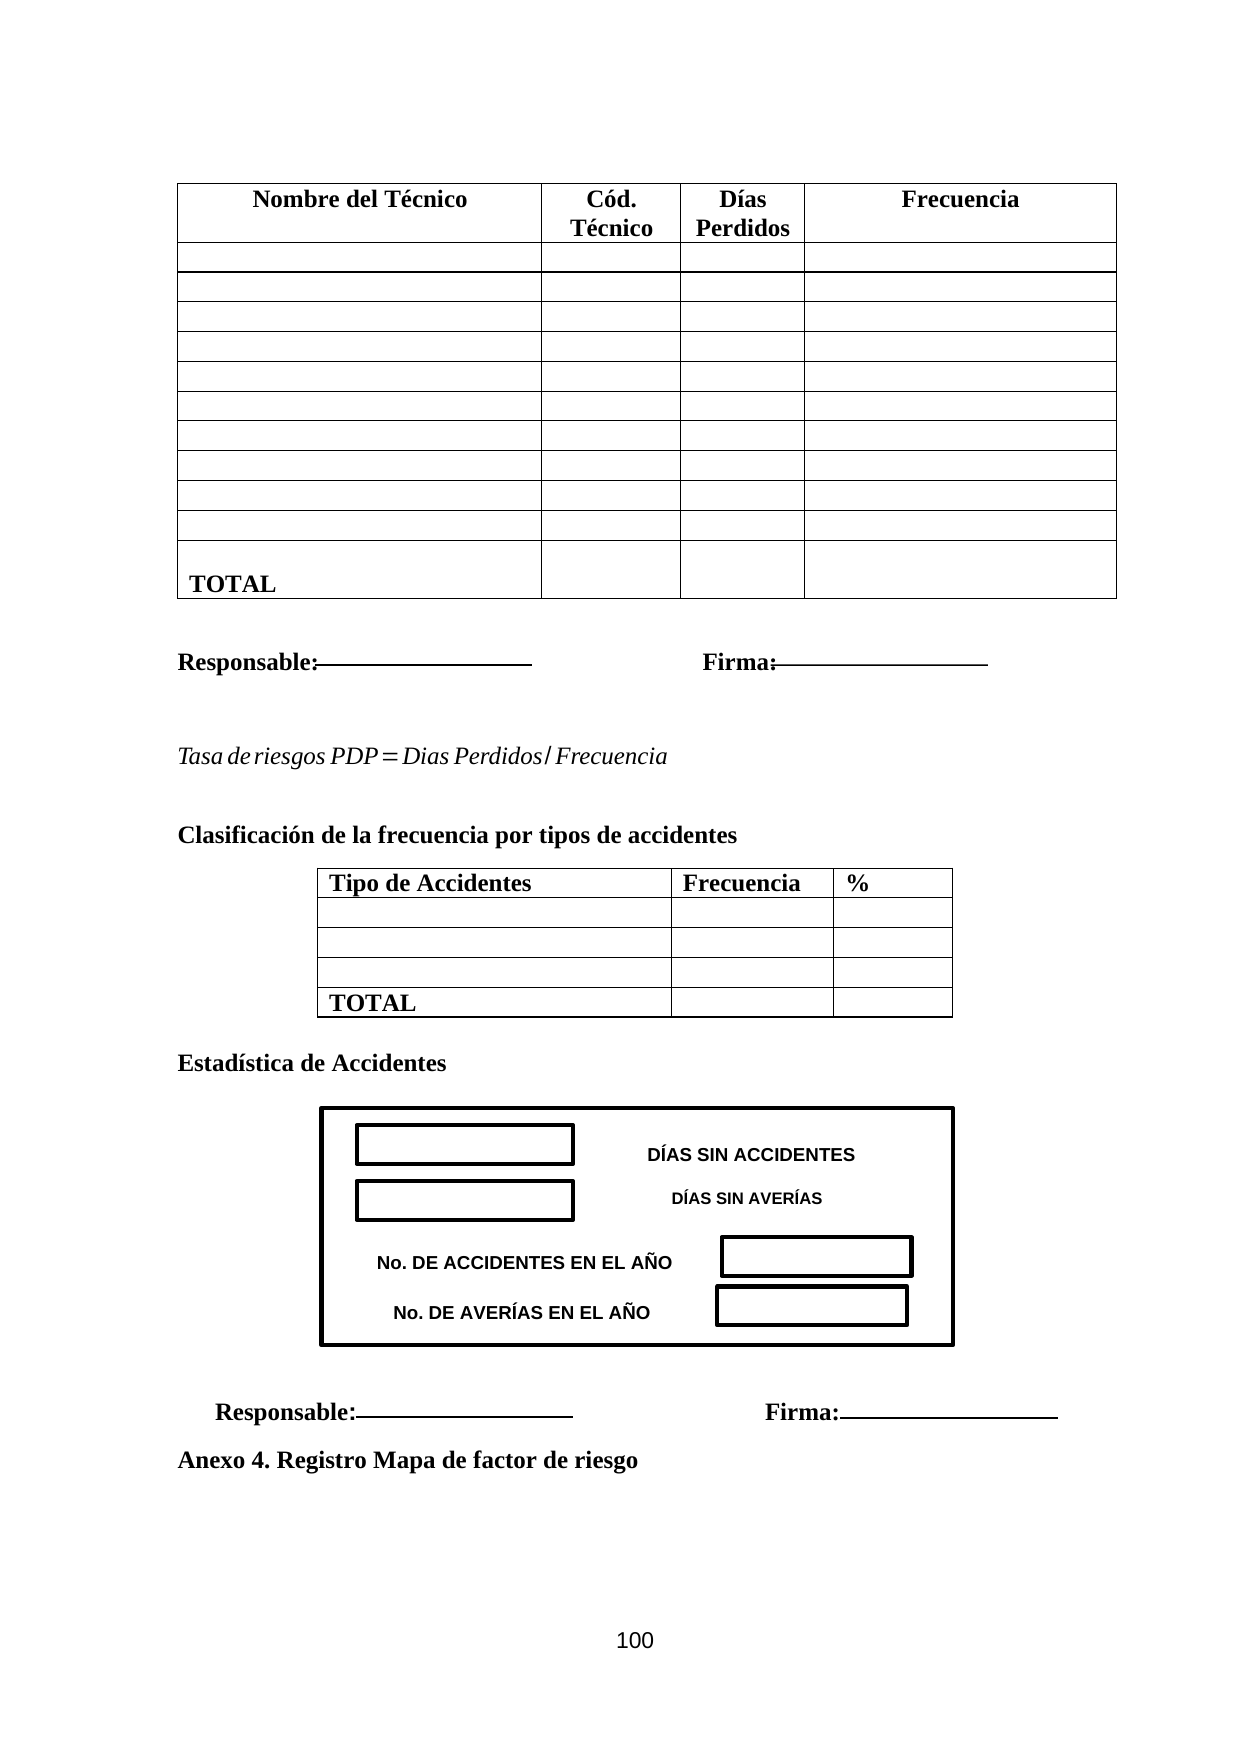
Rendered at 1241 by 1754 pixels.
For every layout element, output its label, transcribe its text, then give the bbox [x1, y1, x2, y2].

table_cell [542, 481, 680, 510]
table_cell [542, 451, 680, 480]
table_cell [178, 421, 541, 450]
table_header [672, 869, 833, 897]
text Estadística de Accidentes [177, 1048, 1092, 1077]
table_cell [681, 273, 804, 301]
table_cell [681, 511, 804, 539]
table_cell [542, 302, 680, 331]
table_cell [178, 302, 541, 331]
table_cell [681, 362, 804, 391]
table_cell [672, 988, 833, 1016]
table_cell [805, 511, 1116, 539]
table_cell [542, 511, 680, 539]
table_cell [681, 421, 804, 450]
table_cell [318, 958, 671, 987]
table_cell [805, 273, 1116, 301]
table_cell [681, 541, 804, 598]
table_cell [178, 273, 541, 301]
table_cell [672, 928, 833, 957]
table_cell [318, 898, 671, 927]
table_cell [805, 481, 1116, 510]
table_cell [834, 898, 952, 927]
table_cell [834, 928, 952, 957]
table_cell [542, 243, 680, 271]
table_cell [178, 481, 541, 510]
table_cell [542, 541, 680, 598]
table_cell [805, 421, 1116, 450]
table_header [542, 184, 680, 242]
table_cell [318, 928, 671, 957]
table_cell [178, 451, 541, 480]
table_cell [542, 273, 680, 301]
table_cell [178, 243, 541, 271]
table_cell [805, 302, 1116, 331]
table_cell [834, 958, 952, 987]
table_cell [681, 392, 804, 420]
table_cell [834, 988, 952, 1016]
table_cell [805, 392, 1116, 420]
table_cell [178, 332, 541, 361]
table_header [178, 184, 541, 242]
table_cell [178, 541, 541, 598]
text Responsable: Firma: [177, 647, 1092, 676]
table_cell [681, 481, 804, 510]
text Clasificación de la frecuencia por tipos de accidentes [177, 820, 1092, 848]
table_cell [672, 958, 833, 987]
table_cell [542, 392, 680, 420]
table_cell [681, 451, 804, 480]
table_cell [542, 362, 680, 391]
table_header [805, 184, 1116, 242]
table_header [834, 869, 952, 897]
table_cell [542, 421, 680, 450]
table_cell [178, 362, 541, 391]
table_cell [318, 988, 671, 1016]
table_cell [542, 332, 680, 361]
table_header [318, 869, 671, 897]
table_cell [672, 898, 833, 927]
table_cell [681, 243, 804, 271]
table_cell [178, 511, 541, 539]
text Responsable: Firma: [177, 1397, 1092, 1426]
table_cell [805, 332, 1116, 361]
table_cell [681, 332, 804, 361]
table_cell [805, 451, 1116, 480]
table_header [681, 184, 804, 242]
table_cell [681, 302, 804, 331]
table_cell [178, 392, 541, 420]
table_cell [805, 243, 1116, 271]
text Anexo 4. Registro Mapa de factor de riesgo [177, 1445, 1092, 1474]
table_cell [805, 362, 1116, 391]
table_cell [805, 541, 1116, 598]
